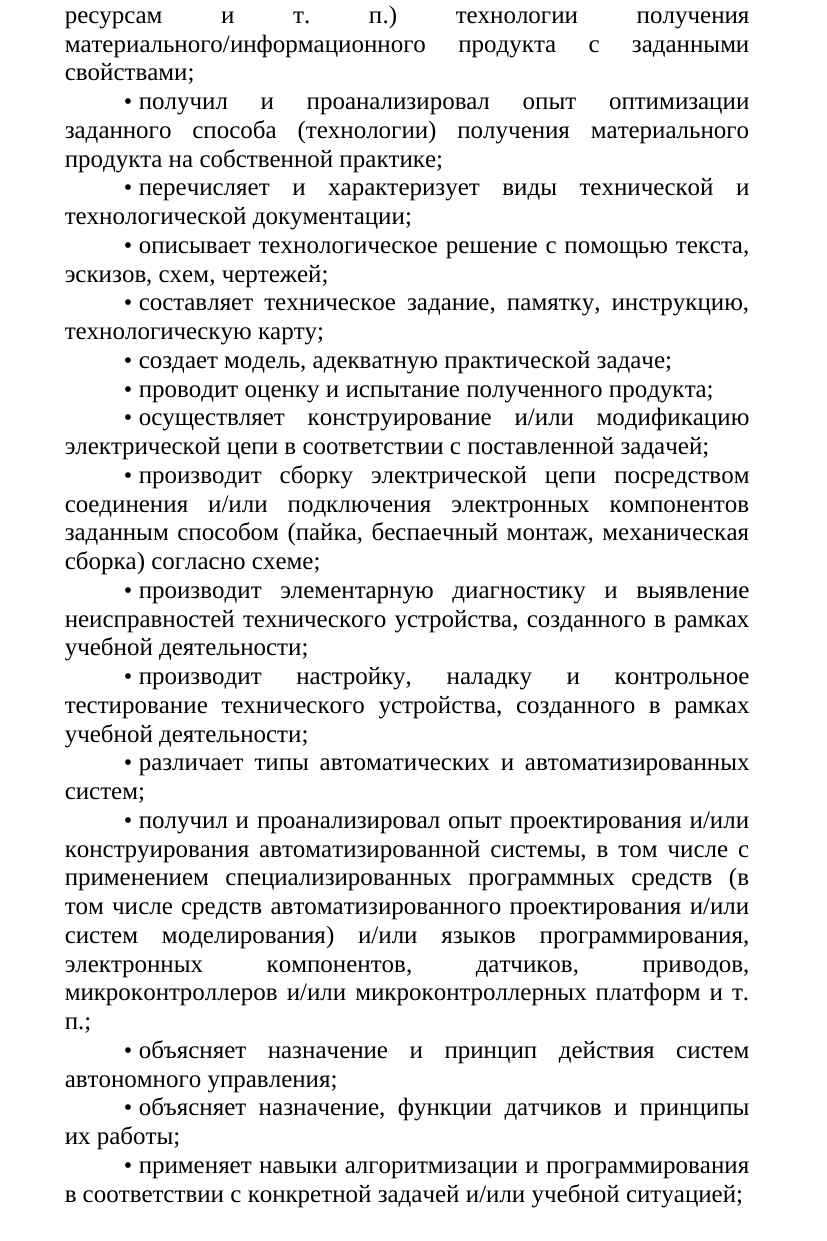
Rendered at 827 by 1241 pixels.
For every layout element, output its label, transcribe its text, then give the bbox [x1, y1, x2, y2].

list осуществляет конструирование и/или модификацию электрической цепи в соответствии с поставленной задачей; [64, 402, 750, 460]
list производит настройку, наладку и контрольное тестирование технического устройства, созданного в рамках учебной деятельности; [64, 661, 750, 747]
list объясняет назначение и принцип действия систем автономного управления; [64, 1035, 750, 1092]
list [64, 0, 750, 86]
list составляет техническое задание, памятку, инструкцию, технологическую карту; [64, 287, 750, 345]
list объясняет назначение, функции датчиков и принципы их работы; [64, 1092, 750, 1150]
list производит сборку электрической цепи посредством соединения и/или подключения электронных компонентов заданным способом (пайка, беспаечный монтаж, механическая сборка) согласно схеме; [64, 460, 750, 575]
list перечисляет и характеризует виды технической и технологической документации; [64, 172, 750, 230]
list описывает технологическое решение с помощью текста, эскизов, схем, чертежей; [64, 230, 750, 287]
list производит элементарную диагностику и выявление неисправностей технического устройства, созданного в рамках учебной деятельности; [64, 575, 750, 661]
list проводит оценку и испытание полученного продукта; [64, 374, 750, 402]
list получил и проанализировал опыт оптимизации заданного способа (технологии) получения материального продукта на собственной практике; [64, 86, 750, 172]
list различает типы автоматических и автоматизированных систем; [64, 747, 750, 805]
list получил и проанализировал опыт проектирования и/или конструирования автоматизированной системы, в том числе с применением специализированных программных средств (в том числе средств автоматизированного проектирования и/или систем моделирования) и/или языков программирования, электронных компонентов, датчиков, приводов, микроконтроллеров и/или микроконтроллерных платформ и т. п.; [64, 805, 750, 1035]
list применяет навыки алгоритмизации и программирования в соответствии с конкретной задачей и/или учебной ситуацией; [64, 1150, 750, 1207]
list создает модель, адекватную практической задаче; [64, 345, 750, 374]
